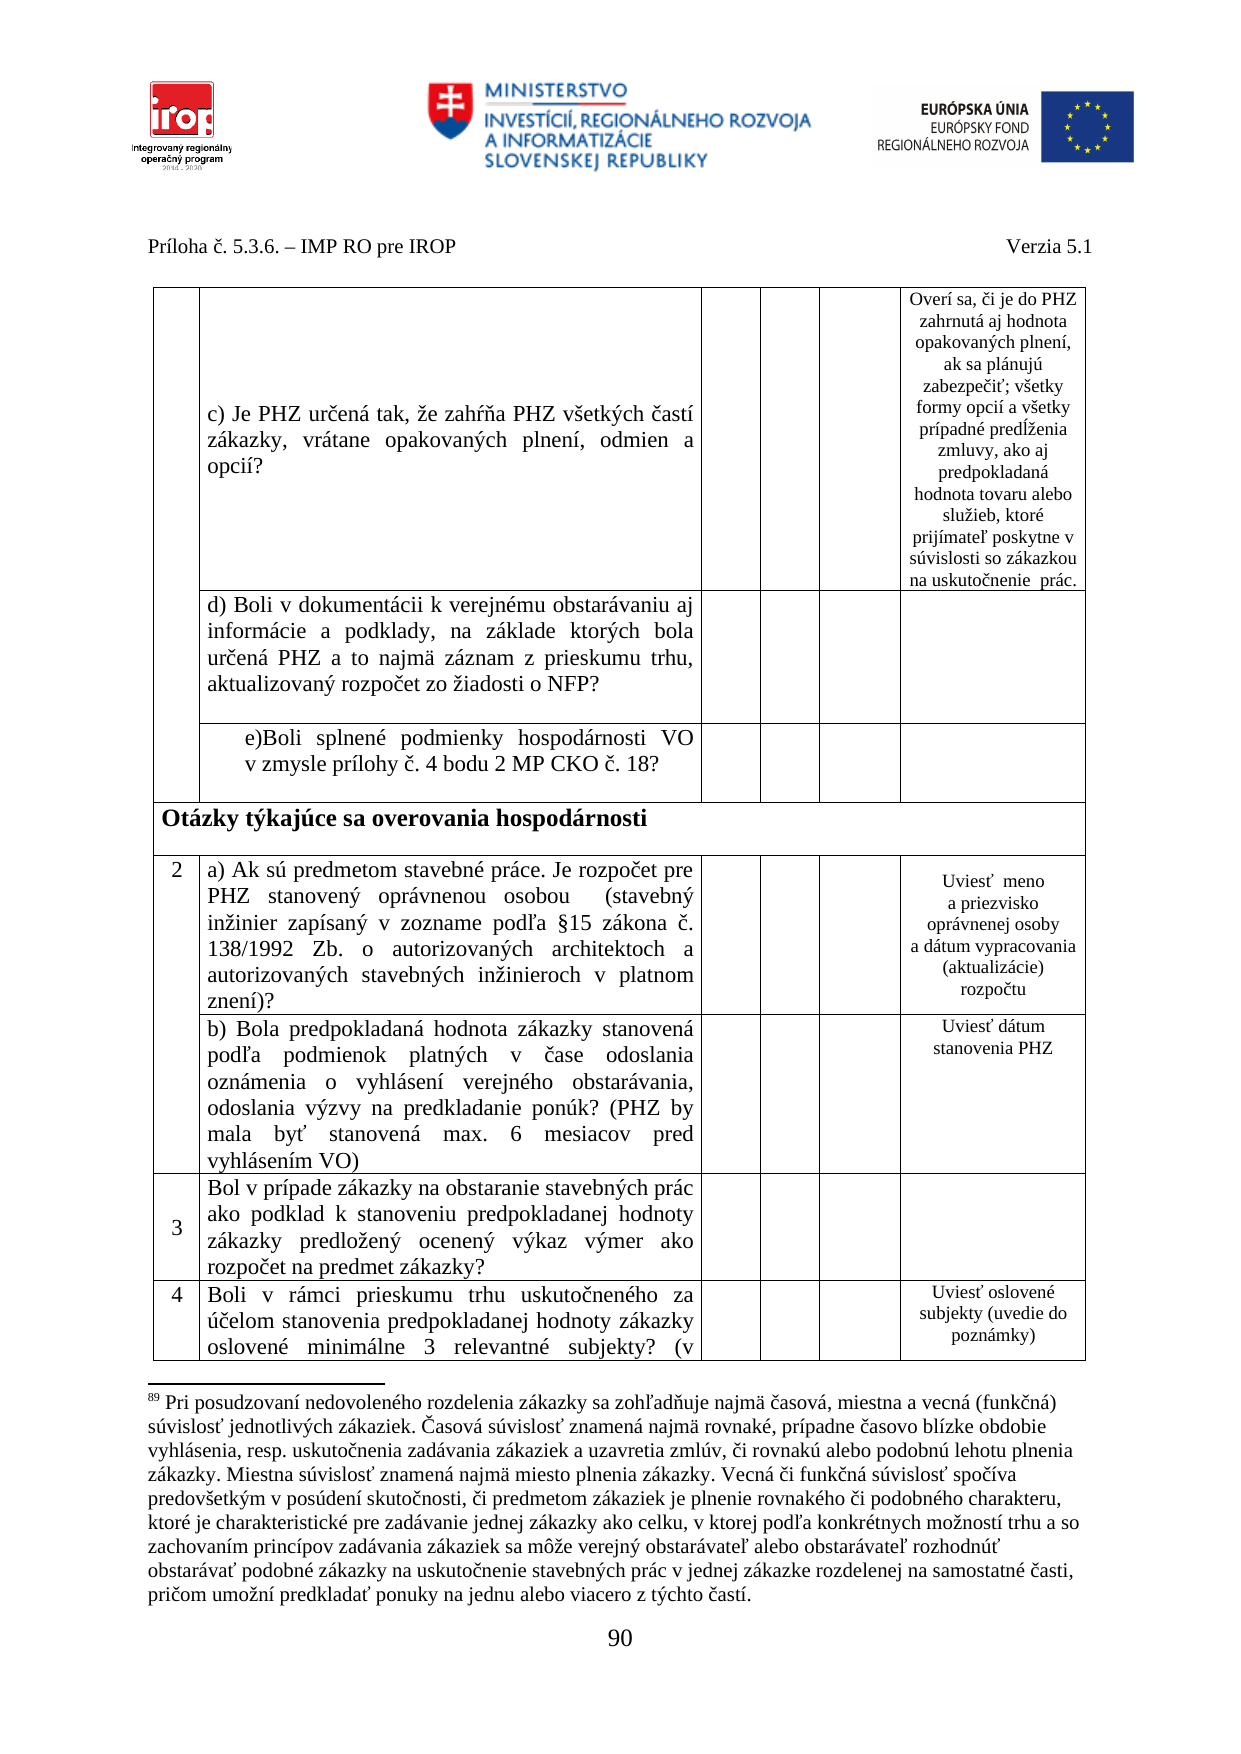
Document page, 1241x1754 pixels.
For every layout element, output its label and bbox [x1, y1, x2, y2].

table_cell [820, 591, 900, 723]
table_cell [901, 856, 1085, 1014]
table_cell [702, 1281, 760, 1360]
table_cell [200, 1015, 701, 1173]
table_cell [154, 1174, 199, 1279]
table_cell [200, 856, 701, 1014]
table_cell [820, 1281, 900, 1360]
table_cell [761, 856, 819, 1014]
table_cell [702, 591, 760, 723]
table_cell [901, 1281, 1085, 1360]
picture [131, 81, 232, 169]
picture [423, 73, 817, 177]
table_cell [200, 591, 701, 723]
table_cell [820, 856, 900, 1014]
picture [870, 84, 1136, 169]
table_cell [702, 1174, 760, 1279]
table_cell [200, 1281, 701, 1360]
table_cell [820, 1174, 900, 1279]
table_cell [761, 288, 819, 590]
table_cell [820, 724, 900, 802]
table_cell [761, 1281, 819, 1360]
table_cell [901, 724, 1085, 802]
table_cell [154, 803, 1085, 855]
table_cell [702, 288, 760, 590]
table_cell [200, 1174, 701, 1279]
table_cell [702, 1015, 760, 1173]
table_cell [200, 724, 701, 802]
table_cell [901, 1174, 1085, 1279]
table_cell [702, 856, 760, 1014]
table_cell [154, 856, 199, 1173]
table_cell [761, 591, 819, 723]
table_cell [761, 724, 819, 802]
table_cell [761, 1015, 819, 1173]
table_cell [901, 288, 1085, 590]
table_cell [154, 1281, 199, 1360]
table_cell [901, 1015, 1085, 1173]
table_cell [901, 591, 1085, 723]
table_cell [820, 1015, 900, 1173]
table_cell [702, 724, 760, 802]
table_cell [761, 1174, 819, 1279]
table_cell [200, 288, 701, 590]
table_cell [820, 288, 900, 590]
